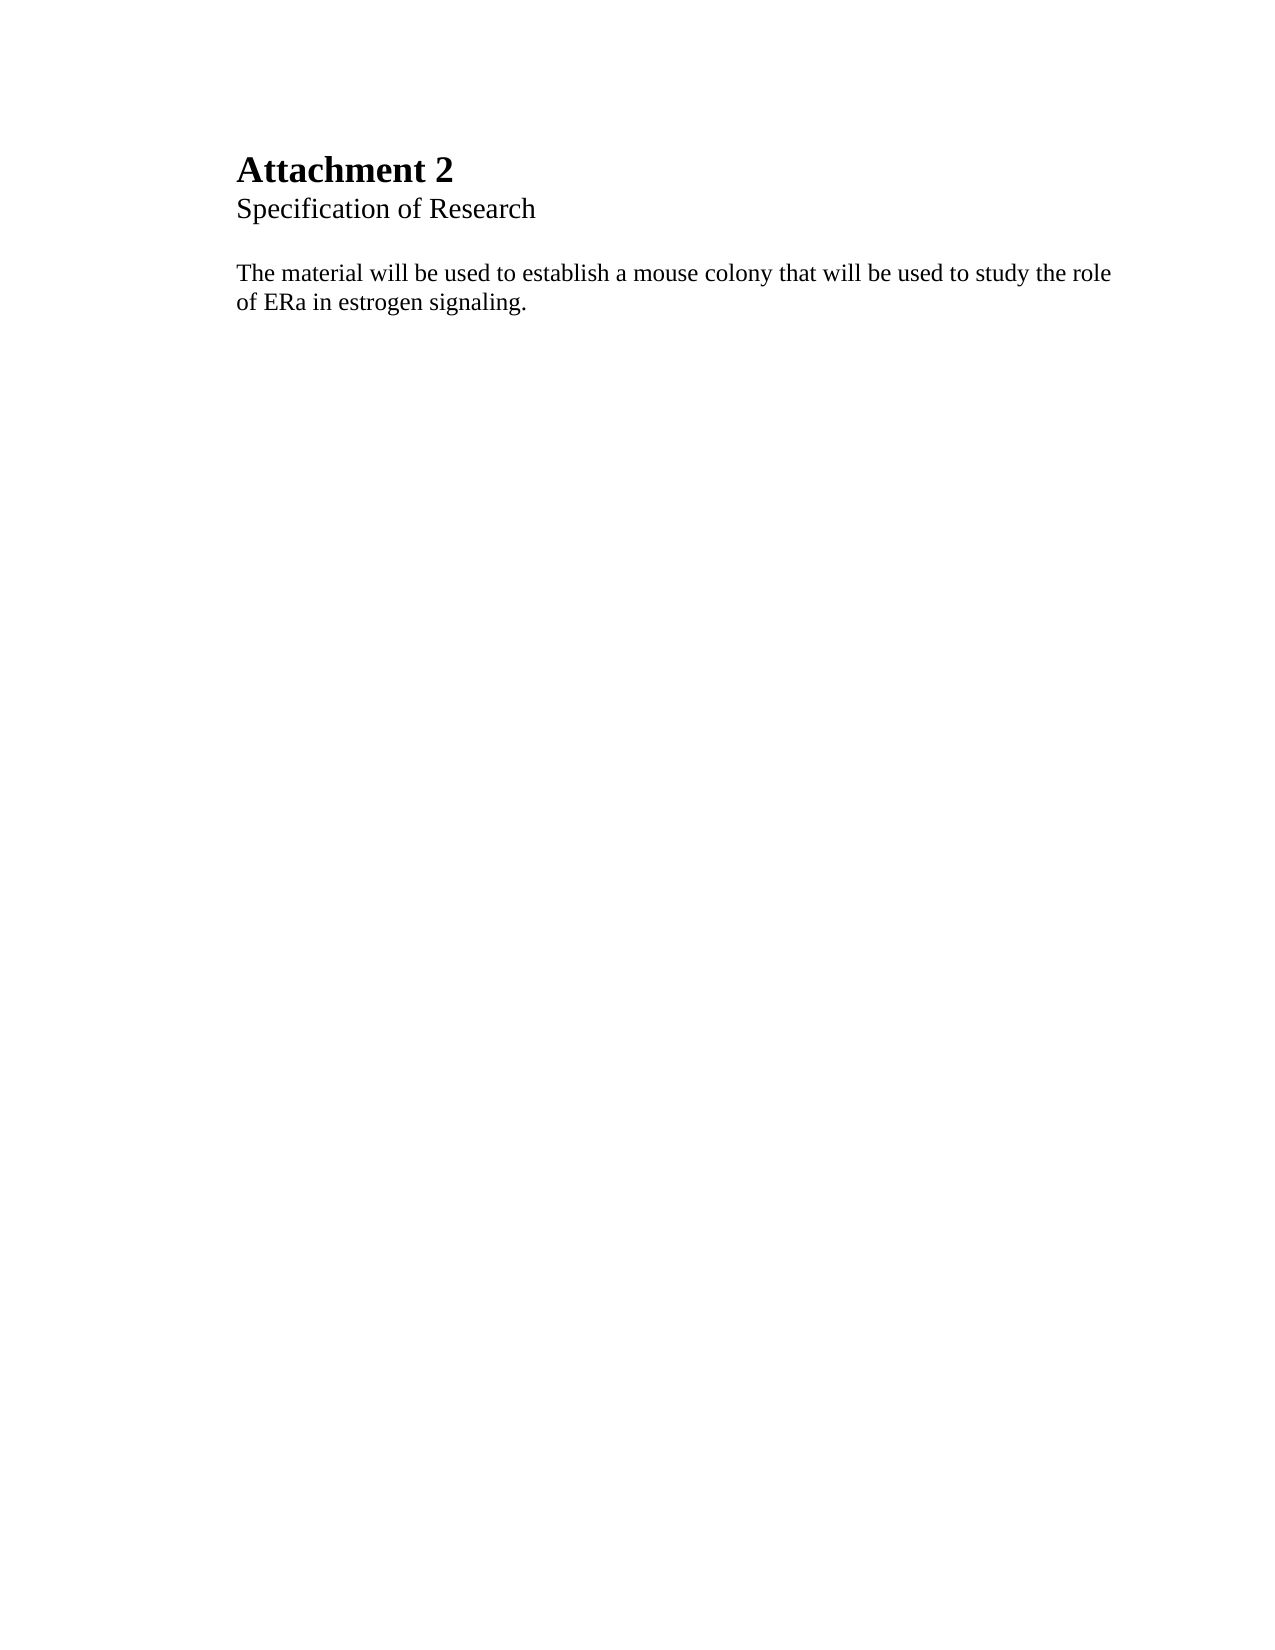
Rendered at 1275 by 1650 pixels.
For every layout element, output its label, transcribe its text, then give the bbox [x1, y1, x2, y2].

text Attachment 2 [236, 148, 1181, 191]
text Specification of Research [236, 191, 1181, 224]
text The material will be used to establish a mouse colony that will be used to study the role of ERa in estrogen signaling. [236, 258, 1127, 315]
